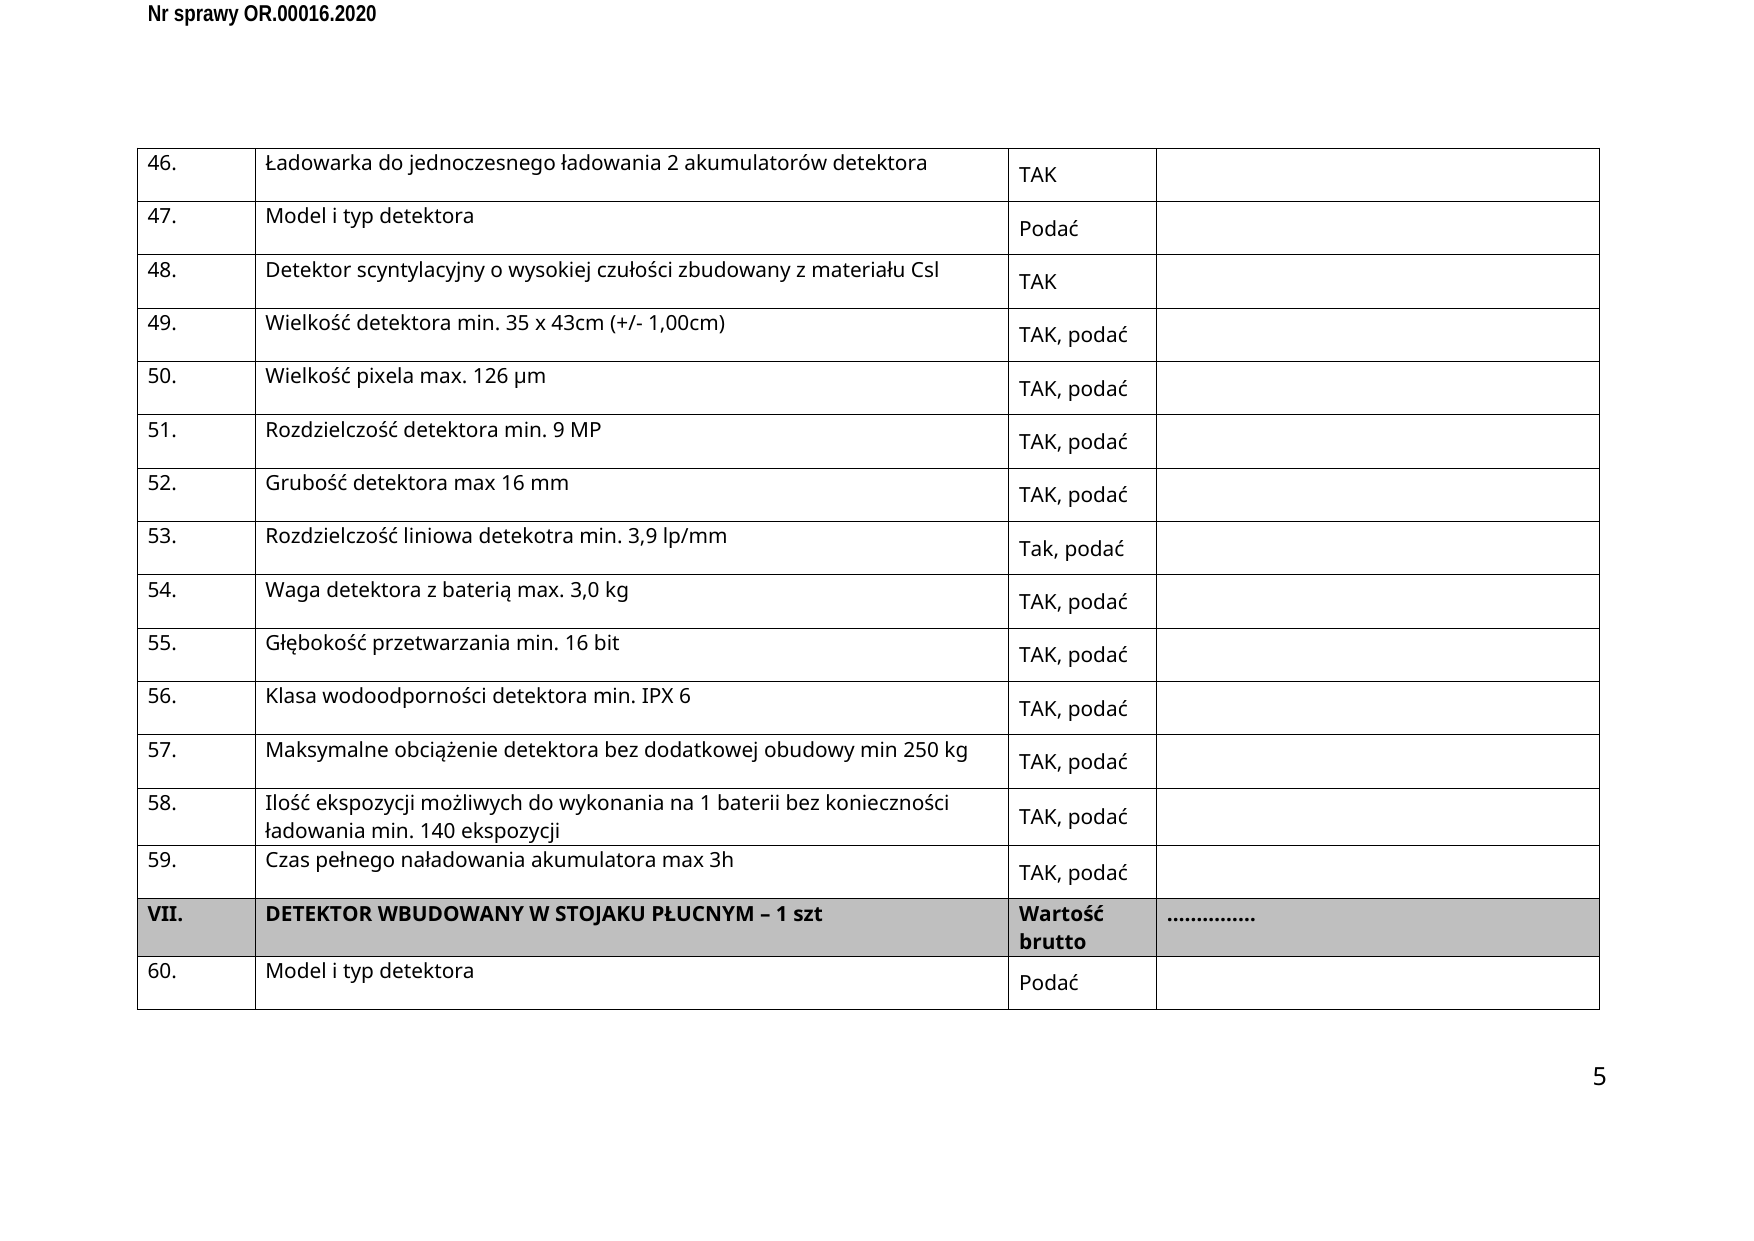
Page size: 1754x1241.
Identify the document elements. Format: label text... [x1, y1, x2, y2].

table_cell Podać [1009, 202, 1156, 254]
table_cell [138, 629, 255, 681]
table_cell TAK, podać [1009, 362, 1156, 414]
table_cell [138, 522, 255, 574]
table_cell Model i typ detektora [256, 202, 1008, 254]
table_cell [1157, 522, 1599, 574]
table_cell [1157, 415, 1599, 468]
table_cell [1157, 255, 1599, 308]
table_cell [1157, 846, 1599, 898]
table_cell Wielkość detektora min. 35 x 43cm (+/- 1,00cm) [256, 309, 1008, 361]
table_cell Grubość detektora max 16 mm [256, 469, 1008, 521]
table_cell TAK [1009, 149, 1156, 201]
table_cell Rozdzielczość detektora min. 9 MP [256, 415, 1008, 468]
table_cell [1157, 682, 1599, 734]
table_cell Podać [1009, 957, 1156, 1009]
table_cell [138, 846, 255, 898]
table_cell TAK, podać [1009, 415, 1156, 468]
table_cell Wartość brutto [1009, 899, 1156, 956]
table_cell Głębokość przetwarzania min. 16 bit [256, 629, 1008, 681]
table_cell [138, 469, 255, 521]
table_cell Tak, podać [1009, 522, 1156, 574]
table_cell TAK, podać [1009, 789, 1156, 845]
table_cell [1157, 629, 1599, 681]
table_cell [138, 255, 255, 308]
table_cell TAK, podać [1009, 846, 1156, 898]
table_cell TAK, podać [1009, 469, 1156, 521]
table_cell Maksymalne obciążenie detektora bez dodatkowej obudowy min 250 kg [256, 735, 1008, 788]
table_cell Detektor scyntylacyjny o wysokiej czułości zbudowany z materiału Csl [256, 255, 1008, 308]
table_cell [138, 789, 255, 845]
table_cell Ładowarka do jednoczesnego ładowania 2 akumulatorów detektora [256, 149, 1008, 201]
table_cell Wielkość pixela max. 126 µm [256, 362, 1008, 414]
table_cell [1157, 362, 1599, 414]
table_cell TAK, podać [1009, 309, 1156, 361]
table_cell [138, 682, 255, 734]
table_cell TAK, podać [1009, 575, 1156, 628]
table_cell …………… [1157, 899, 1599, 956]
table_cell [1157, 789, 1599, 845]
table_cell [138, 362, 255, 414]
table_cell Model i typ detektora [256, 957, 1008, 1009]
table_cell [138, 735, 255, 788]
table_cell Waga detektora z baterią max. 3,0 kg [256, 575, 1008, 628]
table_cell DETEKTOR WBUDOWANY W STOJAKU PŁUCNYM – 1 szt [256, 899, 1008, 956]
table_cell [138, 309, 255, 361]
table_cell [1157, 309, 1599, 361]
table_cell Czas pełnego naładowania akumulatora max 3h [256, 846, 1008, 898]
table_cell [138, 415, 255, 468]
table_cell [138, 575, 255, 628]
table_cell Klasa wodoodporności detektora min. IPX 6 [256, 682, 1008, 734]
table_cell TAK, podać [1009, 629, 1156, 681]
table_cell [138, 149, 255, 201]
table_cell [1157, 735, 1599, 788]
table_cell [138, 202, 255, 254]
table_cell [1157, 575, 1599, 628]
table_cell Rozdzielczość liniowa detekotra min. 3,9 lp/mm [256, 522, 1008, 574]
table_cell TAK, podać [1009, 682, 1156, 734]
table_cell TAK, podać [1009, 735, 1156, 788]
table_cell [1157, 469, 1599, 521]
table_cell [1157, 957, 1599, 1009]
table_cell TAK [1009, 255, 1156, 308]
table_cell Ilość ekspozycji możliwych do wykonania na 1 baterii bez konieczności ładowania min. 140 ekspozycji [256, 789, 1008, 845]
table_cell [138, 957, 255, 1009]
table_cell VII. [138, 899, 255, 956]
table_cell [1157, 149, 1599, 201]
table_cell [1157, 202, 1599, 254]
